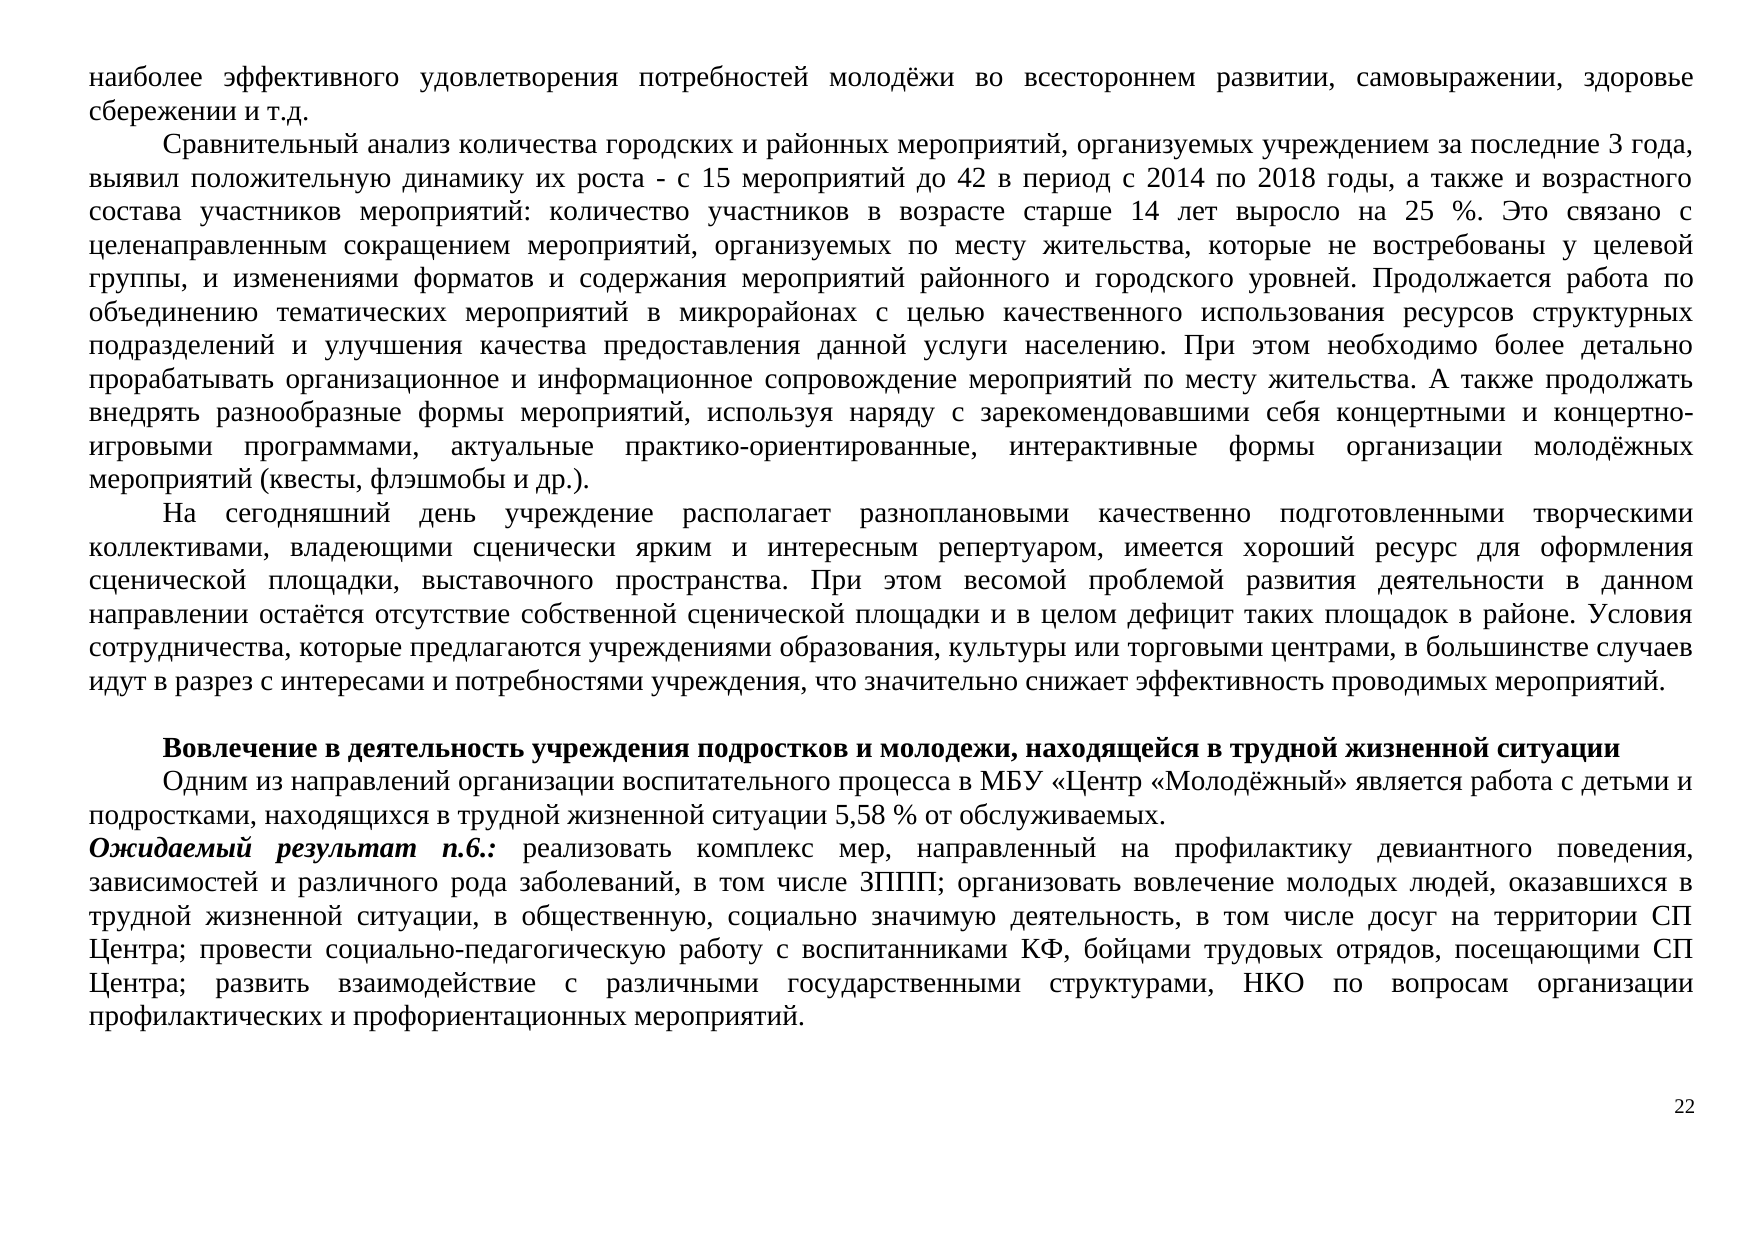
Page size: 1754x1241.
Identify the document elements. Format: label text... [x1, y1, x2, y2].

text Одним из направлений организации воспитательного процесса в МБУ «Центр «Молодёжный» является работа с детьми и подростками, находящихся в трудной жизненной ситуации 5,58 % от обслуживаемых. [89, 763, 1695, 831]
text На сегодняшний день учреждение располагает разноплановыми качественно подготовленными творческими коллективами, владеющими сценически ярким и интересным репертуаром, имеется хороший ресурс для оформления сценической площадки, выставочного пространства. При этом весомой проблемой развития деятельности в данном направлении остаётся отсутствие собственной сценической площадки и в целом дефицит таких площадок в районе. Условия сотрудничества, которые предлагаются учреждениями образования, культуры или торговыми центрами, в большинстве случаев идут в разрез с интересами и потребностями учреждения, что значительно снижает эффективность проводимых мероприятий. [89, 495, 1695, 696]
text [89, 59, 1695, 126]
text Вовлечение в деятельность учреждения подростков и молодежи, находящейся в трудной жизненной ситуации [89, 730, 1695, 763]
list Ожидаемый результат п.6.: реализовать комплекс мер, направленный на профилактику девиантного поведения, зависимостей и различного рода заболеваний, в том числе ЗППП; организовать вовлечение молодых людей, оказавшихся в трудной жизненной ситуации, в общественную, социально значимую деятельность, в том числе досуг на территории СП Центра; провести социально-педагогическую работу с воспитанниками КФ, бойцами трудовых отрядов, посещающими СП Центра; развить взаимодействие с различными государственными структурами, НКО по вопросам организации профилактических и профориентационных мероприятий. [89, 831, 1695, 1032]
text Сравнительный анализ количества городских и районных мероприятий, организуемых учреждением за последние 3 года, выявил положительную динамику их роста - с 15 мероприятий до 42 в период с 2014 по 2018 годы, а также и возрастного состава участников мероприятий: количество участников в возрасте старше 14 лет выросло на 25 %. Это связано с целенаправленным сокращением мероприятий, организуемых по месту жительства, которые не востребованы у целевой группы, и изменениями форматов и содержания мероприятий районного и городского уровней. Продолжается работа по объединению тематических мероприятий в микрорайонах с целью качественного использования ресурсов структурных подразделений и улучшения качества предоставления данной услуги населению. При этом необходимо более детально прорабатывать организационное и информационное сопровождение мероприятий по месту жительства. А также продолжать внедрять разнообразные формы мероприятий, используя наряду с зарекомендовавшими себя концертными и концертно-игровыми программами, актуальные практико-ориентированные, интерактивные формы организации молодёжных мероприятий (квесты, флэшмобы и др.). [89, 126, 1695, 495]
